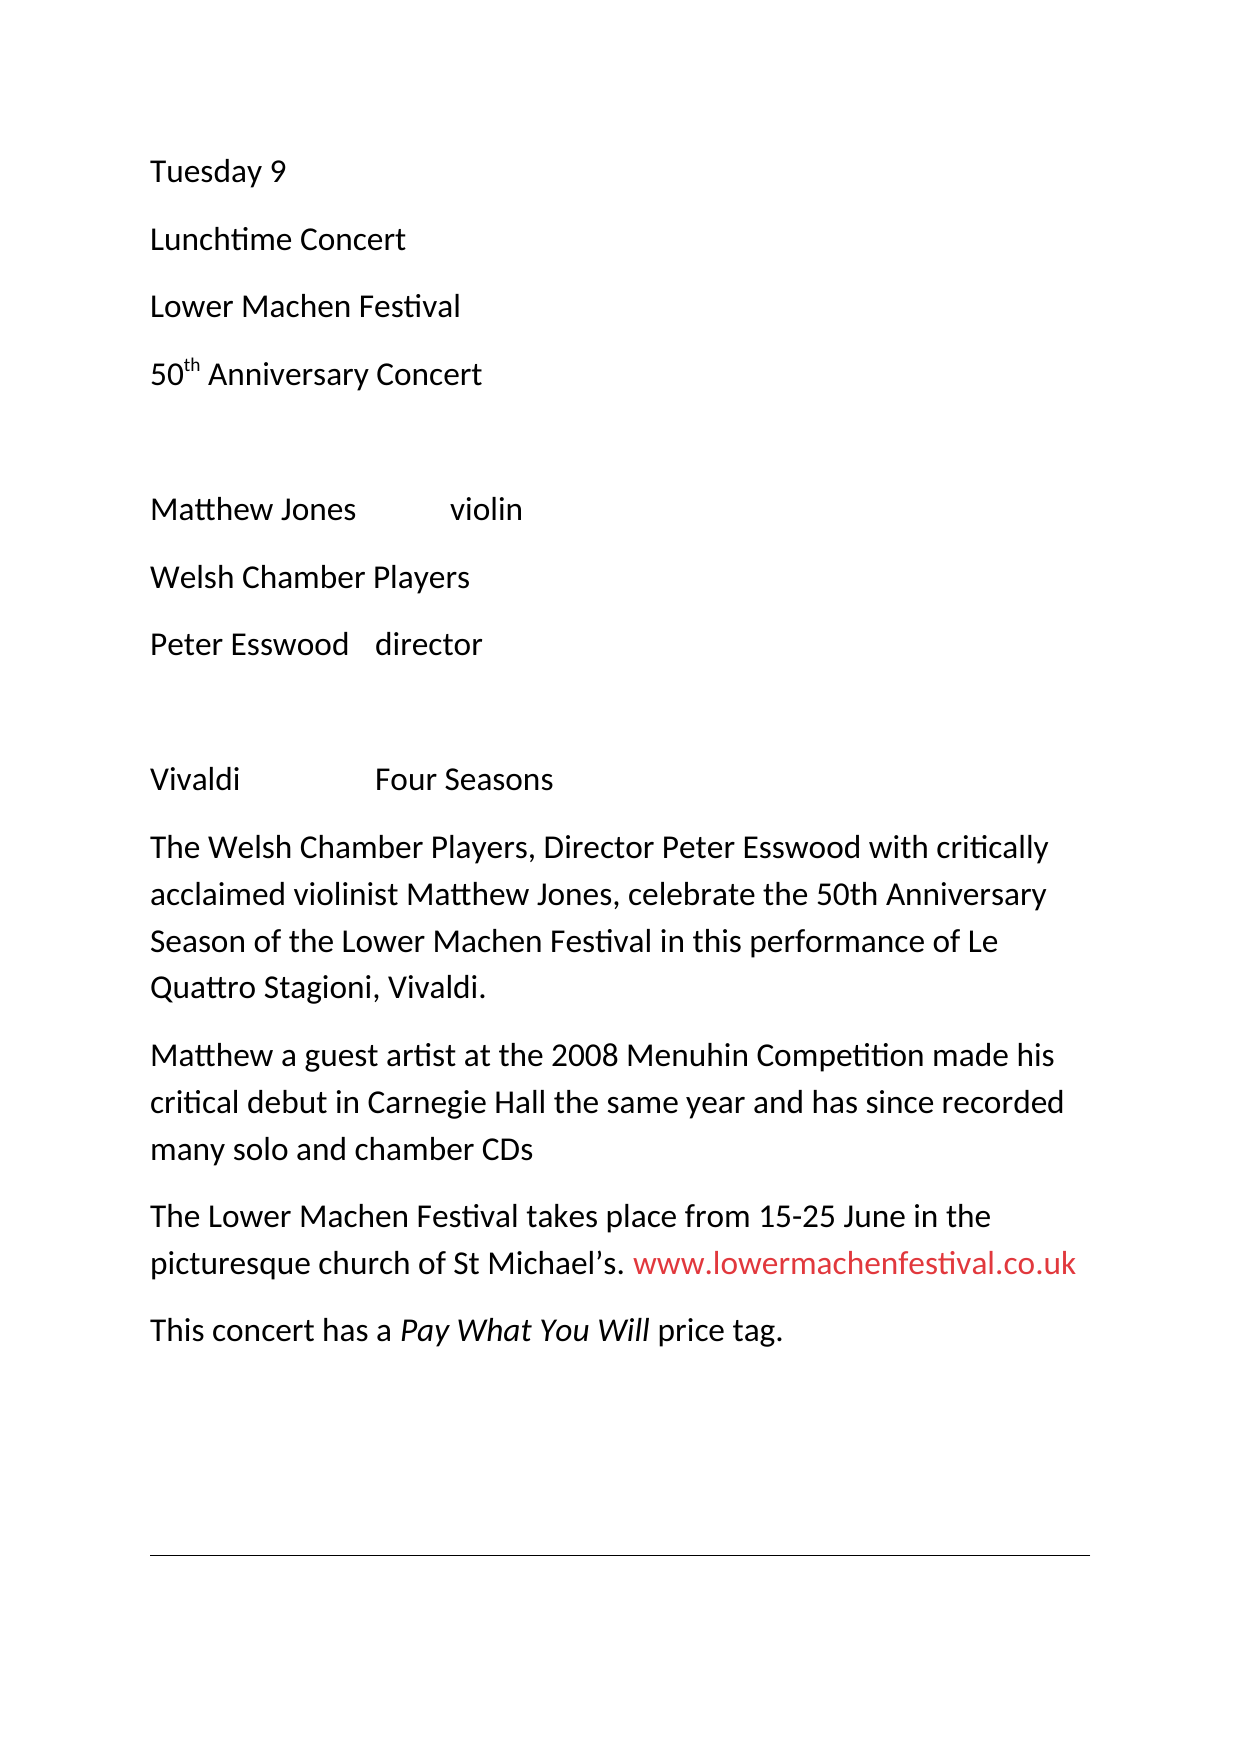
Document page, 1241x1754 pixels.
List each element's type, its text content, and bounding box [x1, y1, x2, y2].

text This concert has a Pay What You Will price tag. [150, 1309, 1090, 1350]
text The Welsh Chamber Players, Director Peter Esswood with critically acclaimed violinist Matthew Jones, celebrate the 50th Anniversary Season of the Lower Machen Festival in this performance of Le Quattro Stagioni, Vivaldi. [150, 826, 1090, 1007]
text 50th Anniversary Concert [150, 353, 1090, 393]
text Matthew Jones violin [150, 488, 1090, 529]
text Welsh Chamber Players [150, 556, 1090, 596]
text Lower Machen Festival [150, 285, 1090, 326]
text Tuesday 9 [150, 150, 1090, 191]
text The Lower Machen Festival takes place from 15-25 June in the picturesque church of St Michael’s. www.lowermachenfestival.co.uk [150, 1195, 1090, 1283]
text Vivaldi Four Seasons [150, 758, 1090, 799]
text Lunchtime Concert [150, 218, 1090, 258]
text Peter Esswood director [150, 623, 1090, 664]
text Matthew a guest artist at the 2008 Menuhin Competition made his critical debut in Carnegie Hall the same year and has since recorded many solo and chamber CDs [150, 1034, 1090, 1168]
